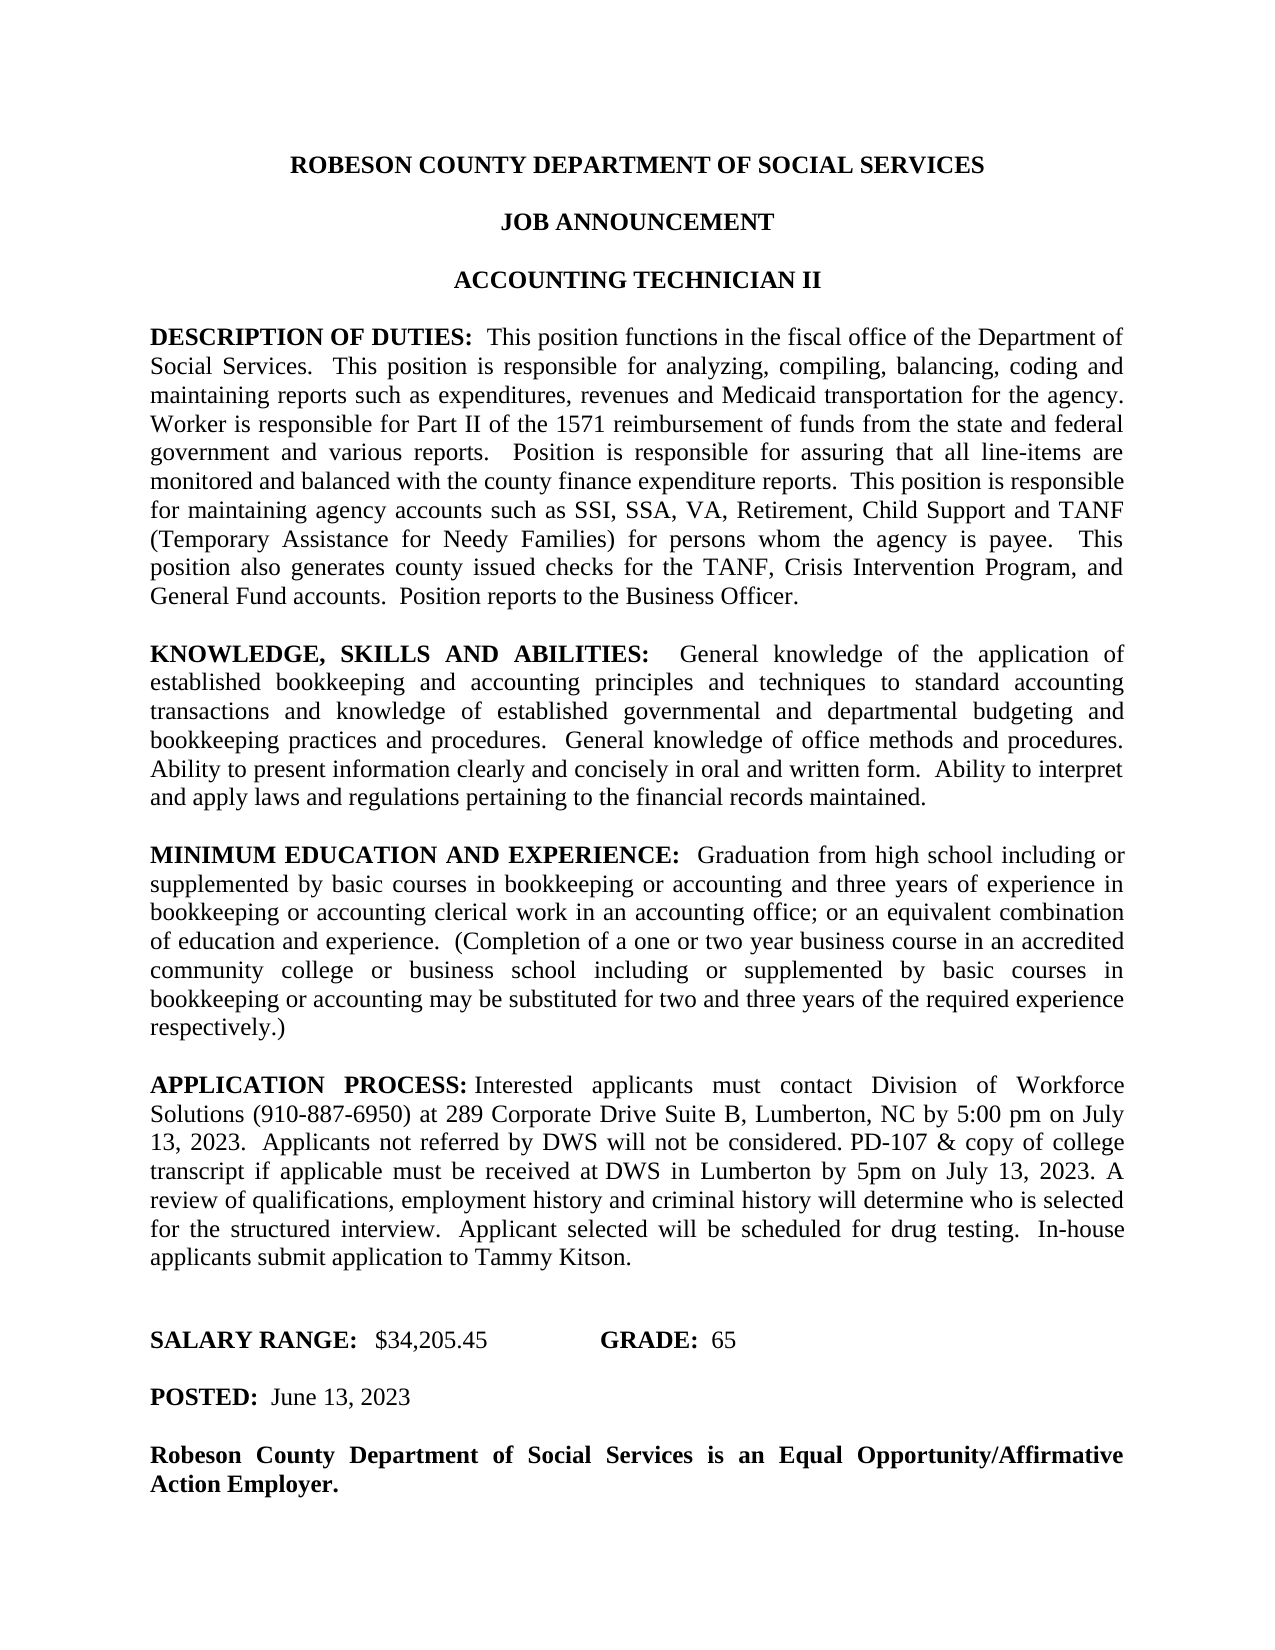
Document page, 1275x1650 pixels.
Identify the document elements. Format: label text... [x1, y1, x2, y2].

text APPLICATION PROCESS: Interested applicants must contact Division of Workforce Solutions (910-887-6950) at 289 Corporate Drive Suite B, Lumberton, NC by 5:00 pm on July 13, 2023. Applicants not referred by DWS will not be considered. PD-107 & copy of college transcript if applicable must be received at DWS in Lumberton by 5pm on July 13, 2023. A review of qualifications, employment history and criminal history will determine who is selected for the structured interview. Applicant selected will be scheduled for drug testing. In-house applicants submit application to Tammy Kitson. [150, 1099, 1125, 1156]
text JOB ANNOUNCEMENT [150, 207, 1125, 236]
text ACCOUNTING TECHNICIAN II [150, 265, 1125, 294]
text SALARY RANGE: $34,205.45 GRADE: 65 [150, 1325, 1125, 1354]
text MINIMUM EDUCATION AND EXPERIENCE: Graduation from high school including or supplemented by basic courses in bookkeeping or accounting and three years of experience in bookkeeping or accounting clerical work in an accounting office; or an equivalent combination of education and experience. (Completion of a one or two year business course in an accredited community college or business school including or supplemented by basic courses in bookkeeping or accounting may be substituted for two and three years of the required experience respectively.) [150, 840, 1125, 1041]
text KNOWLEDGE, SKILLS AND ABILITIES: General knowledge of the application of established bookkeeping and accounting principles and techniques to standard accounting transactions and knowledge of established governmental and departmental budgeting and bookkeeping practices and procedures. General knowledge of office methods and procedures. Ability to present information clearly and concisely in oral and written form. Ability to interpret and apply laws and regulations pertaining to the financial records maintained. [150, 639, 1125, 811]
text POSTED: June 13, 2023 [150, 1382, 1125, 1411]
text Robeson County Department of Social Services is an Equal Opportunity/Affirmative Action Employer. [150, 1440, 1125, 1497]
text DESCRIPTION OF DUTIES: This position functions in the fiscal office of the Department of Social Services. This position is responsible for analyzing, compiling, balancing, coding and maintaining reports such as expenditures, revenues and Medicaid transportation for the agency. Worker is responsible for Part II of the 1571 reimbursement of funds from the state and federal government and various reports. Position is responsible for assuring that all line-items are monitored and balanced with the county finance expenditure reports. This position is responsible for maintaining agency accounts such as SSI, SSA, VA, Retirement, Child Support and TANF (Temporary Assistance for Needy Families) for persons whom the agency is payee. This position also generates county issued checks for the TANF, Crisis Intervention Program, and General Fund accounts. Position reports to the Business Officer. [150, 322, 1125, 610]
text ROBESON COUNTY DEPARTMENT OF SOCIAL SERVICES [150, 150, 1125, 179]
